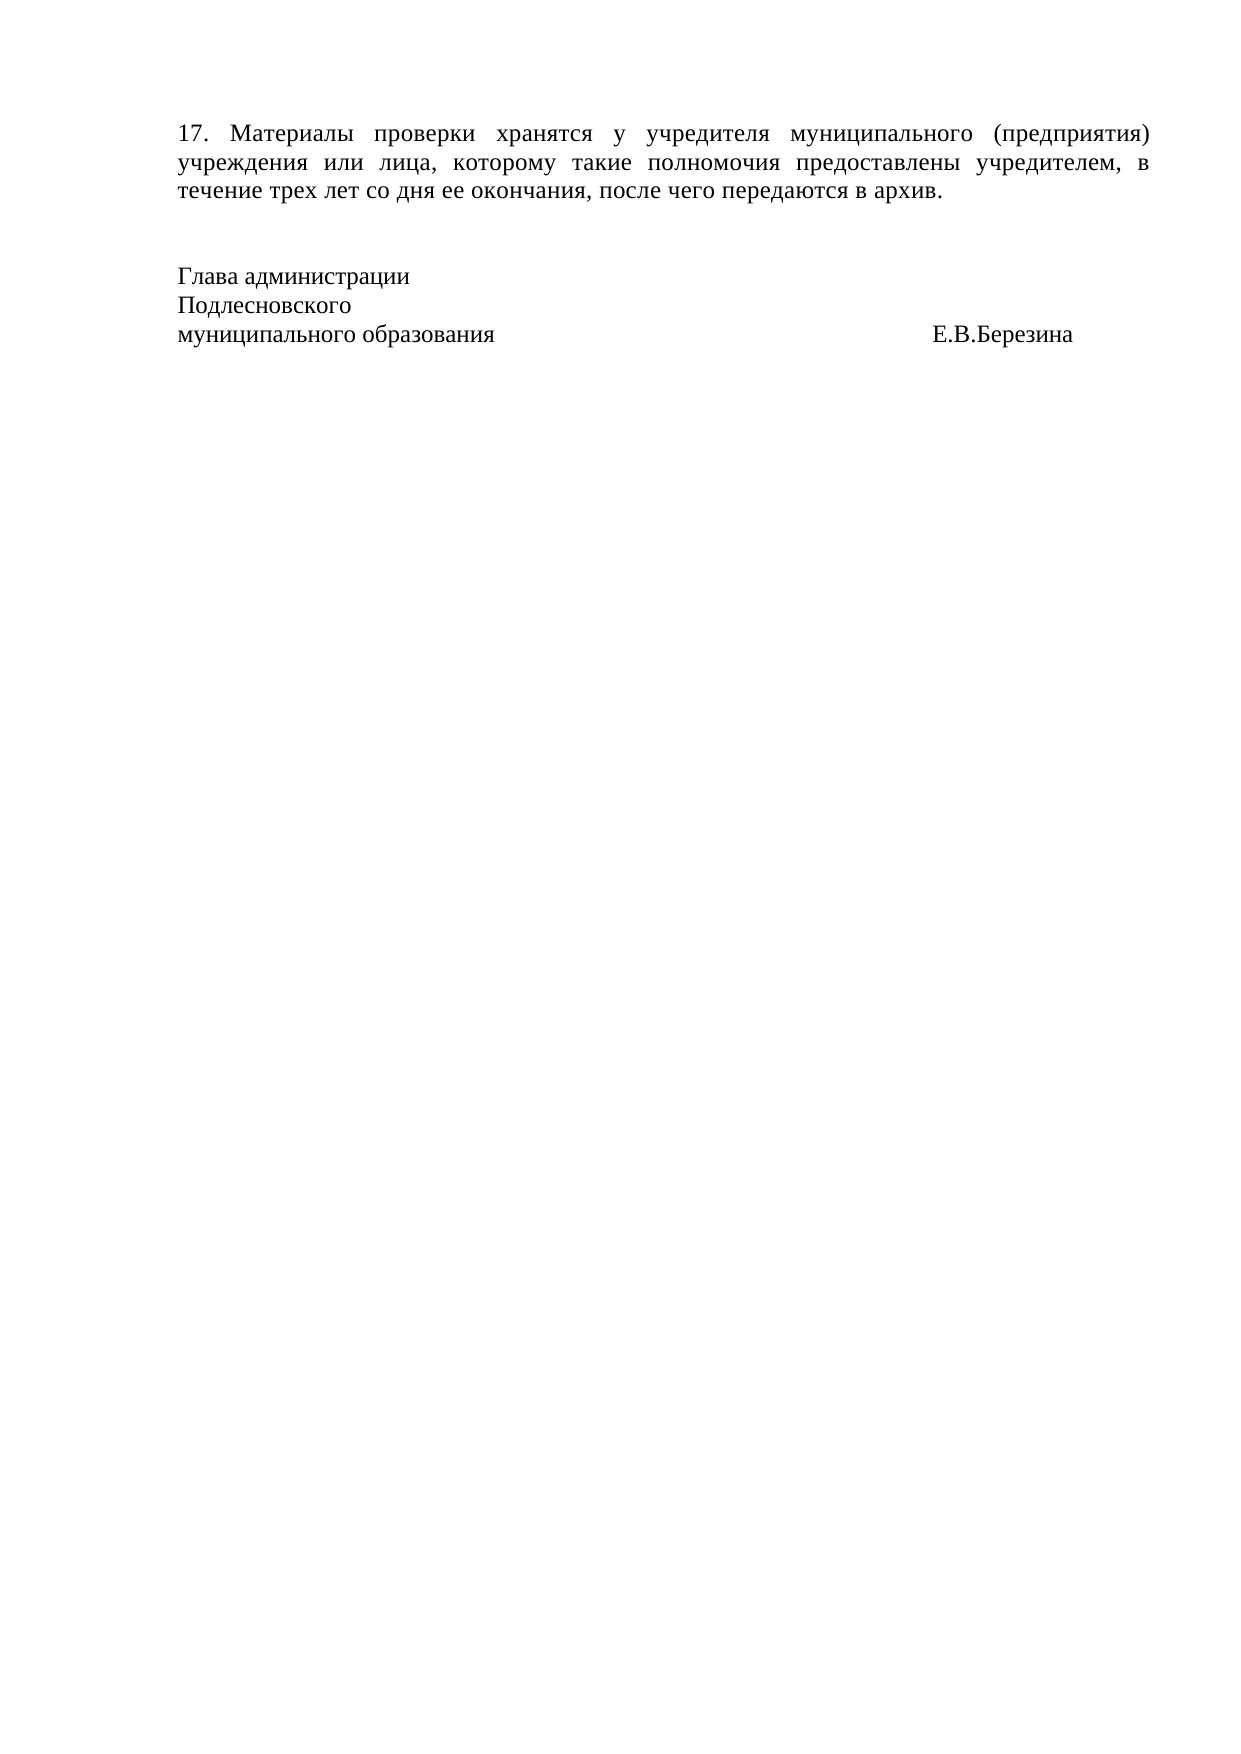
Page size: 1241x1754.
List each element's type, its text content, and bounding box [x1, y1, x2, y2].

text 17. Материалы проверки хранятся у учредителя муниципального (предприятия) учреждения или лица, которому такие полномочия предоставлены учредителем, в течение трех лет со дня ее окончания, после чего передаются в архив. [177, 118, 1152, 204]
text муниципального образования Е.В.Березина [177, 319, 1152, 347]
text Глава администрации [177, 261, 1152, 290]
text Подлесновского [177, 290, 1152, 319]
